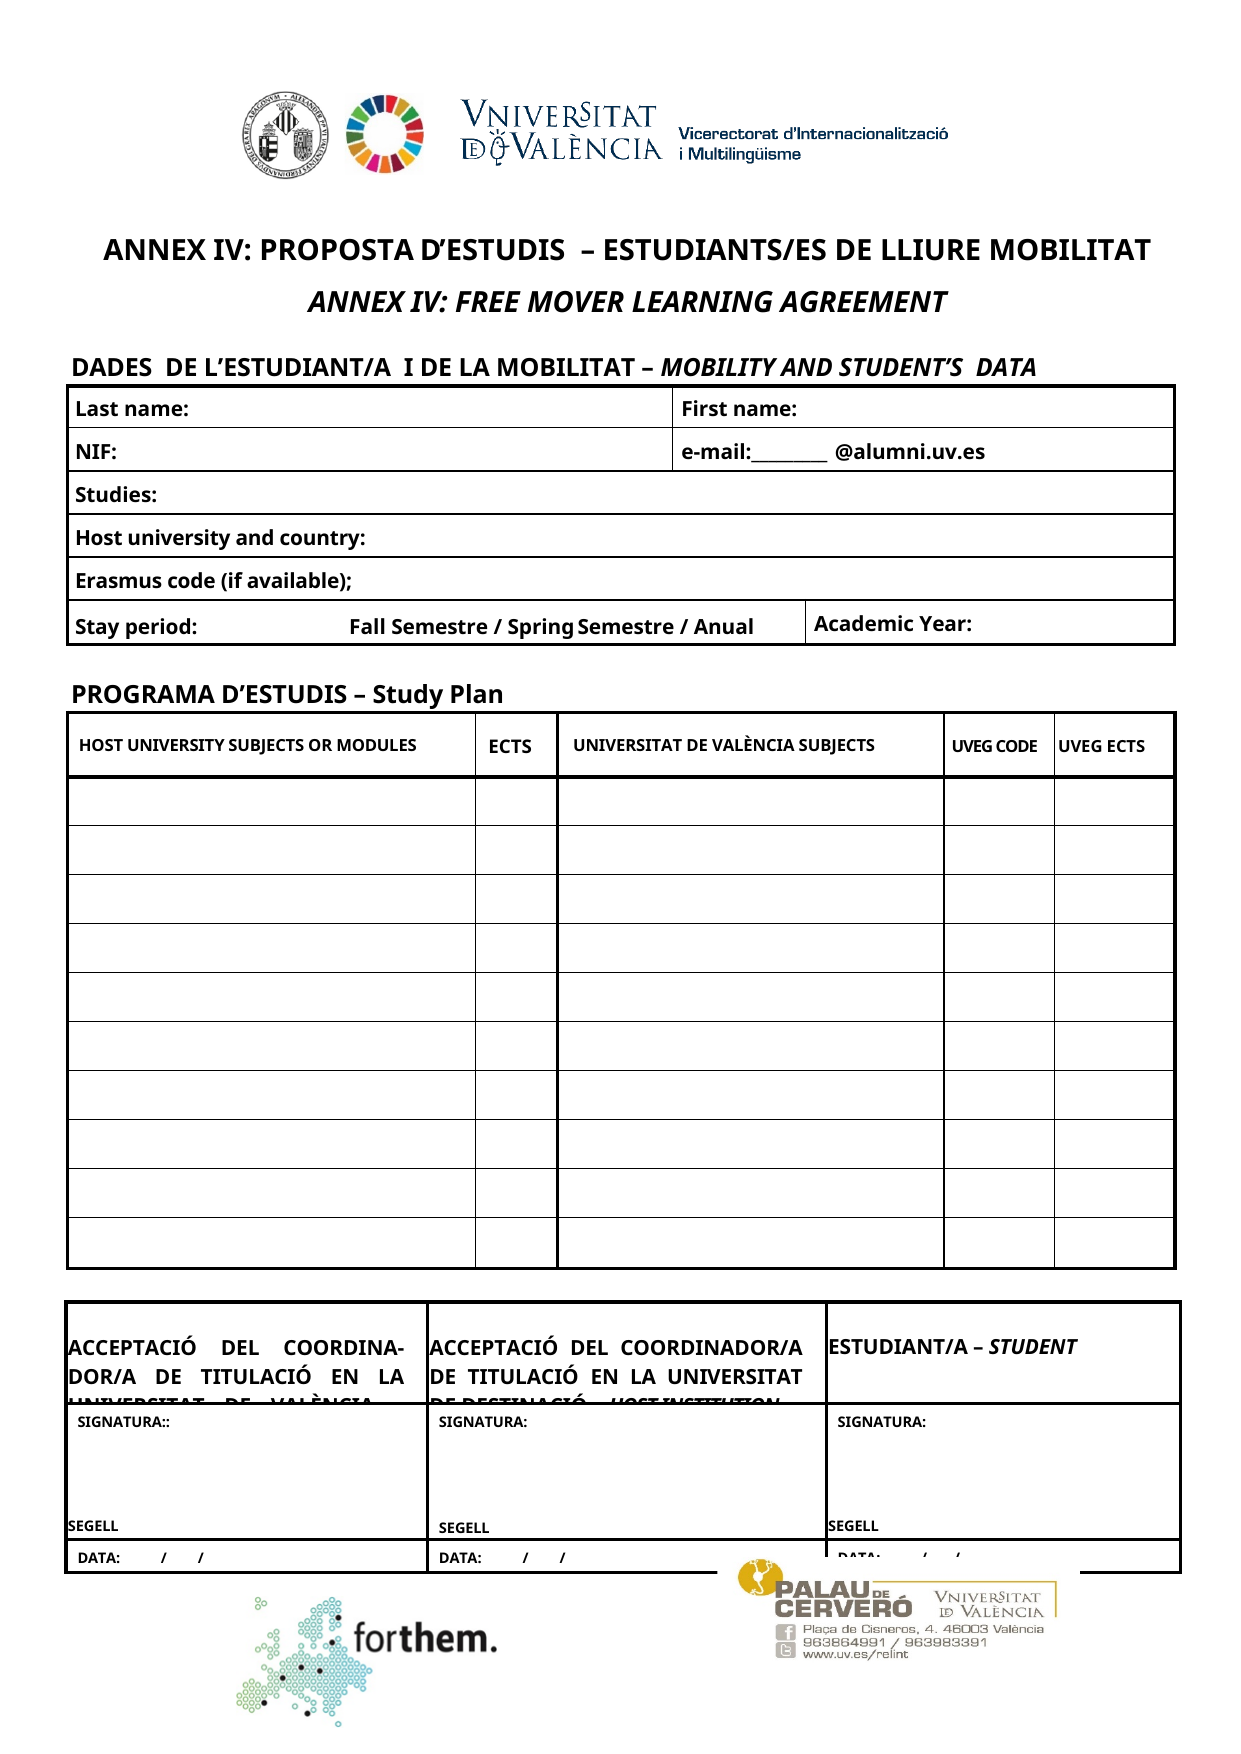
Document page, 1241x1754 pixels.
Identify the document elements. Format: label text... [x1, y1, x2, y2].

table_cell DATA: / / [429, 1541, 825, 1571]
table_cell [1055, 1218, 1173, 1267]
table_header ECTS [476, 714, 556, 775]
table_header UVEG ECTS [1055, 714, 1173, 775]
table_cell [476, 1071, 556, 1119]
table_cell DATA: / / [828, 1541, 1179, 1571]
table_cell [476, 1218, 556, 1267]
table_cell [69, 779, 475, 825]
table_cell [1055, 924, 1173, 972]
table_header First name: [673, 388, 1173, 427]
table_cell [1055, 1071, 1173, 1119]
table_cell [476, 973, 556, 1021]
table_cell [69, 875, 475, 923]
table_cell [476, 875, 556, 923]
table_cell [559, 1071, 943, 1119]
table_cell Erasmus code (if available); [69, 558, 1173, 599]
table_header UNIVERSITAT DE VALÈNCIA SUBJECTS [559, 714, 943, 775]
table_header HOST UNIVERSITY SUBJECTS OR MODULES [69, 714, 475, 775]
table_cell [69, 973, 475, 1021]
text ANNEX IV: FREE MOVER LEARNING AGREEMENT [58, 281, 1196, 321]
table_cell [476, 924, 556, 972]
table_cell [1055, 973, 1173, 1021]
table_cell [945, 875, 1054, 923]
table_cell [69, 1022, 475, 1070]
table_cell [559, 826, 943, 874]
table_cell SIGNATURA: SEGELL [429, 1405, 825, 1538]
table_cell [559, 1120, 943, 1168]
picture [717, 1557, 1080, 1754]
table_cell [559, 1218, 943, 1267]
table_cell [559, 924, 943, 972]
table_cell [69, 1120, 475, 1168]
table_cell [1055, 779, 1173, 825]
table_cell Host university and country: [69, 515, 1173, 556]
table_cell [559, 1169, 943, 1217]
table_cell [1055, 1022, 1173, 1070]
table_cell [559, 875, 943, 923]
table_cell [559, 1022, 943, 1070]
picture [344, 93, 424, 175]
table_cell [476, 1169, 556, 1217]
table_header ACCEPTACIÓ DEL COORDINADOR/A DE TITULACIÓ EN LA UNIVERSITAT DE DESTINACIÓ – HOST INSTITUTION Cognoms i Nom_____________________________________ [429, 1304, 825, 1402]
table_cell [559, 973, 943, 1021]
text ANNEX IV: PROPOSTA D’ESTUDIS – ESTUDIANTS/ES DE LLIURE MOBILITAT [58, 229, 1196, 269]
table_cell SIGNATURA:: SEGELL [68, 1405, 426, 1538]
table_cell [69, 1071, 475, 1119]
table_cell [1055, 1169, 1173, 1217]
table_cell [476, 826, 556, 874]
table_cell [476, 779, 556, 825]
table_cell [945, 1071, 1054, 1119]
table_cell [559, 779, 943, 825]
table_cell [945, 779, 1054, 825]
table_cell [69, 1218, 475, 1267]
table_cell [69, 924, 475, 972]
table_cell e-mail:_________ @alumni.uv.es [673, 428, 1173, 470]
table_cell [476, 1120, 556, 1168]
table_cell [69, 826, 475, 874]
table_cell NIF: [69, 428, 672, 470]
table_cell SIGNATURA: SEGELL [828, 1405, 1179, 1538]
table_header UVEG CODE [945, 714, 1054, 775]
table_cell [1055, 1120, 1173, 1168]
table_cell [1055, 875, 1173, 923]
table_header Last name: [69, 388, 672, 427]
table_cell DATA: / / [68, 1541, 426, 1571]
table_cell [945, 1022, 1054, 1070]
picture [453, 89, 951, 168]
picture [235, 1596, 498, 1728]
table_cell [945, 973, 1054, 1021]
table_cell Academic Year: [806, 601, 1173, 643]
table_header ESTUDIANT/A – STUDENT [828, 1304, 1179, 1402]
table_header ACCEPTACIÓ DEL COORDINA-DOR/A DE TITULACIÓ EN LA UNIVERSITAT DE VALÈNCIA – HOME INSTITUTION [68, 1304, 426, 1402]
table_cell [945, 1218, 1054, 1267]
text PROGRAMA D’ESTUDIS – Study Plan [71, 676, 729, 711]
picture [230, 81, 337, 183]
table_cell [1055, 826, 1173, 874]
table_cell Studies: [69, 472, 1173, 513]
table_cell [945, 924, 1054, 972]
table_cell [945, 1169, 1054, 1217]
table_cell [945, 826, 1054, 874]
table_cell Stay period: Fall Semestre / Spring Semestre / Anual [69, 601, 805, 643]
table_cell [476, 1022, 556, 1070]
table_cell [945, 1120, 1054, 1168]
text DADES DE L’ESTUDIANT/A I DE LA MOBILITAT – MOBILITY AND STUDENT’S DATA [71, 350, 1185, 384]
table_cell [69, 1169, 475, 1217]
